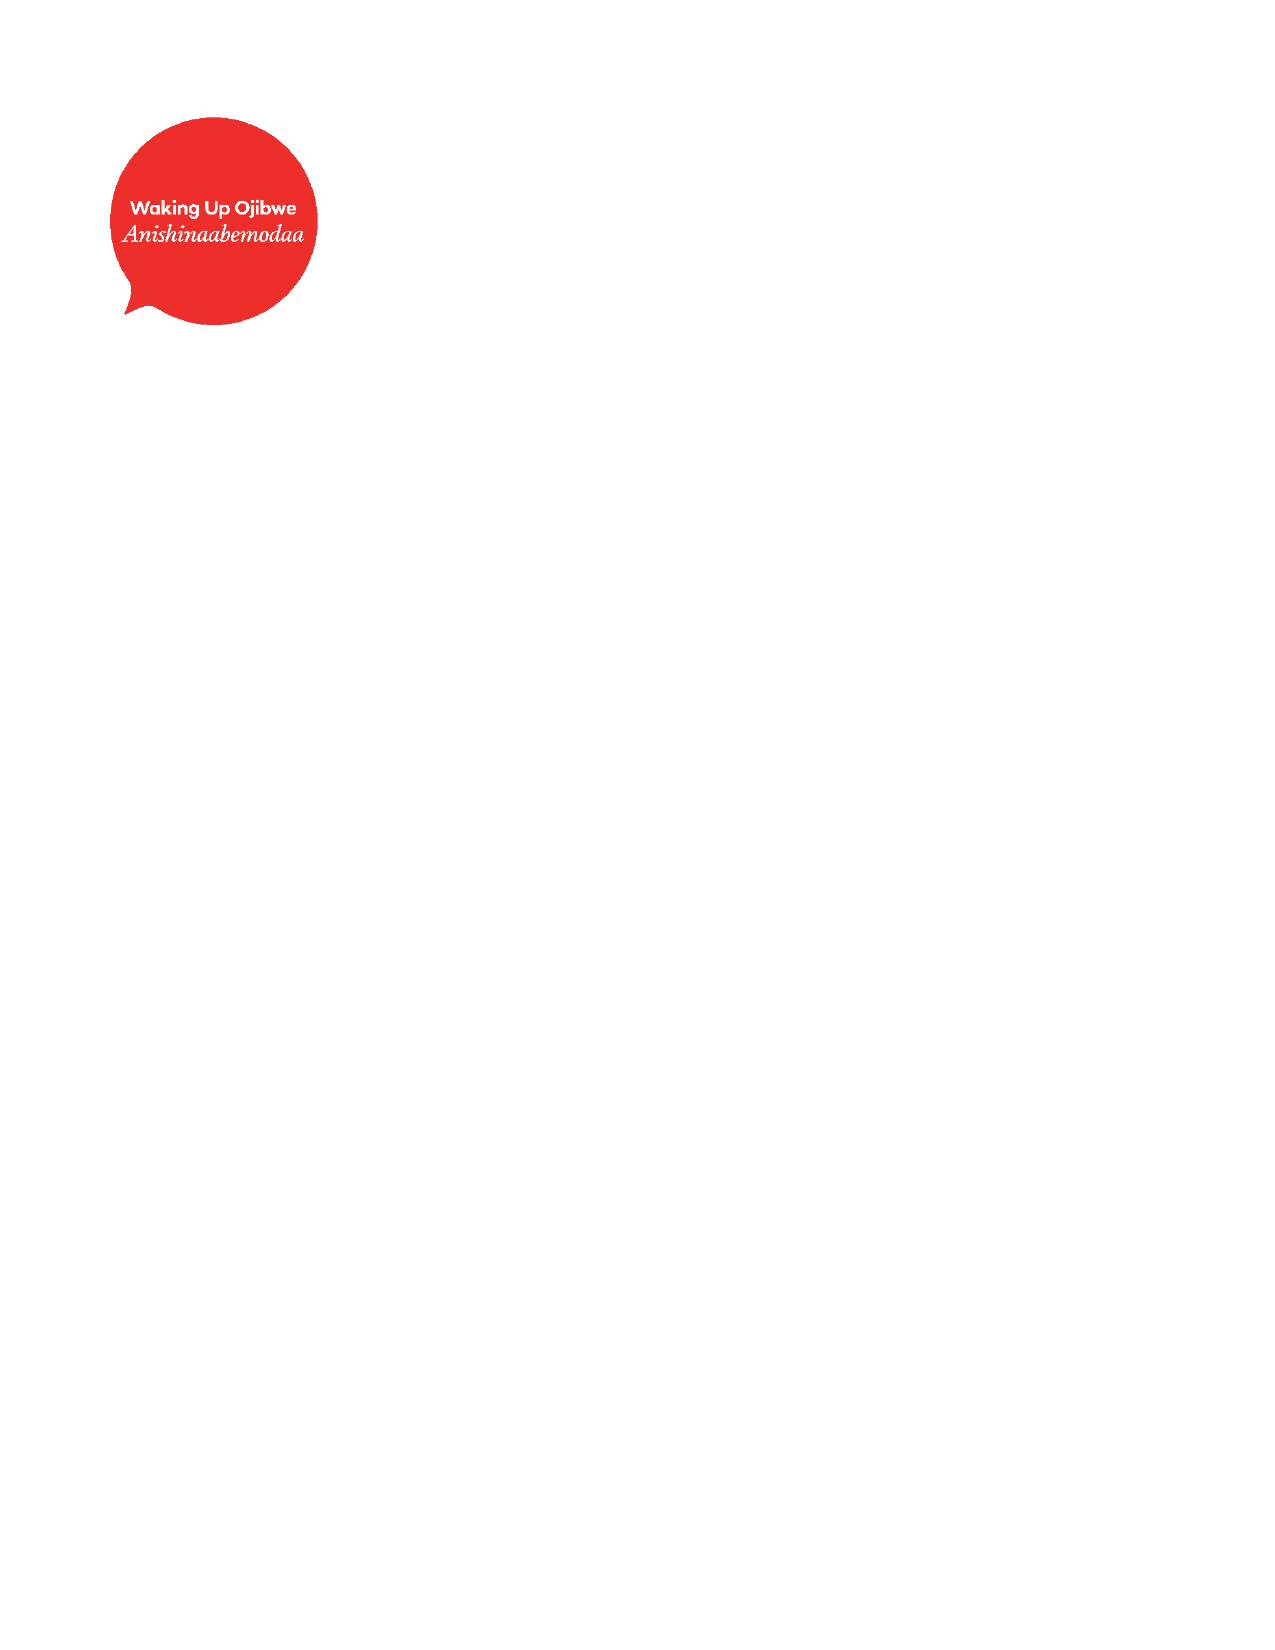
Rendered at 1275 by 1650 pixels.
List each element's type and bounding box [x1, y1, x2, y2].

picture [98, 116, 324, 329]
